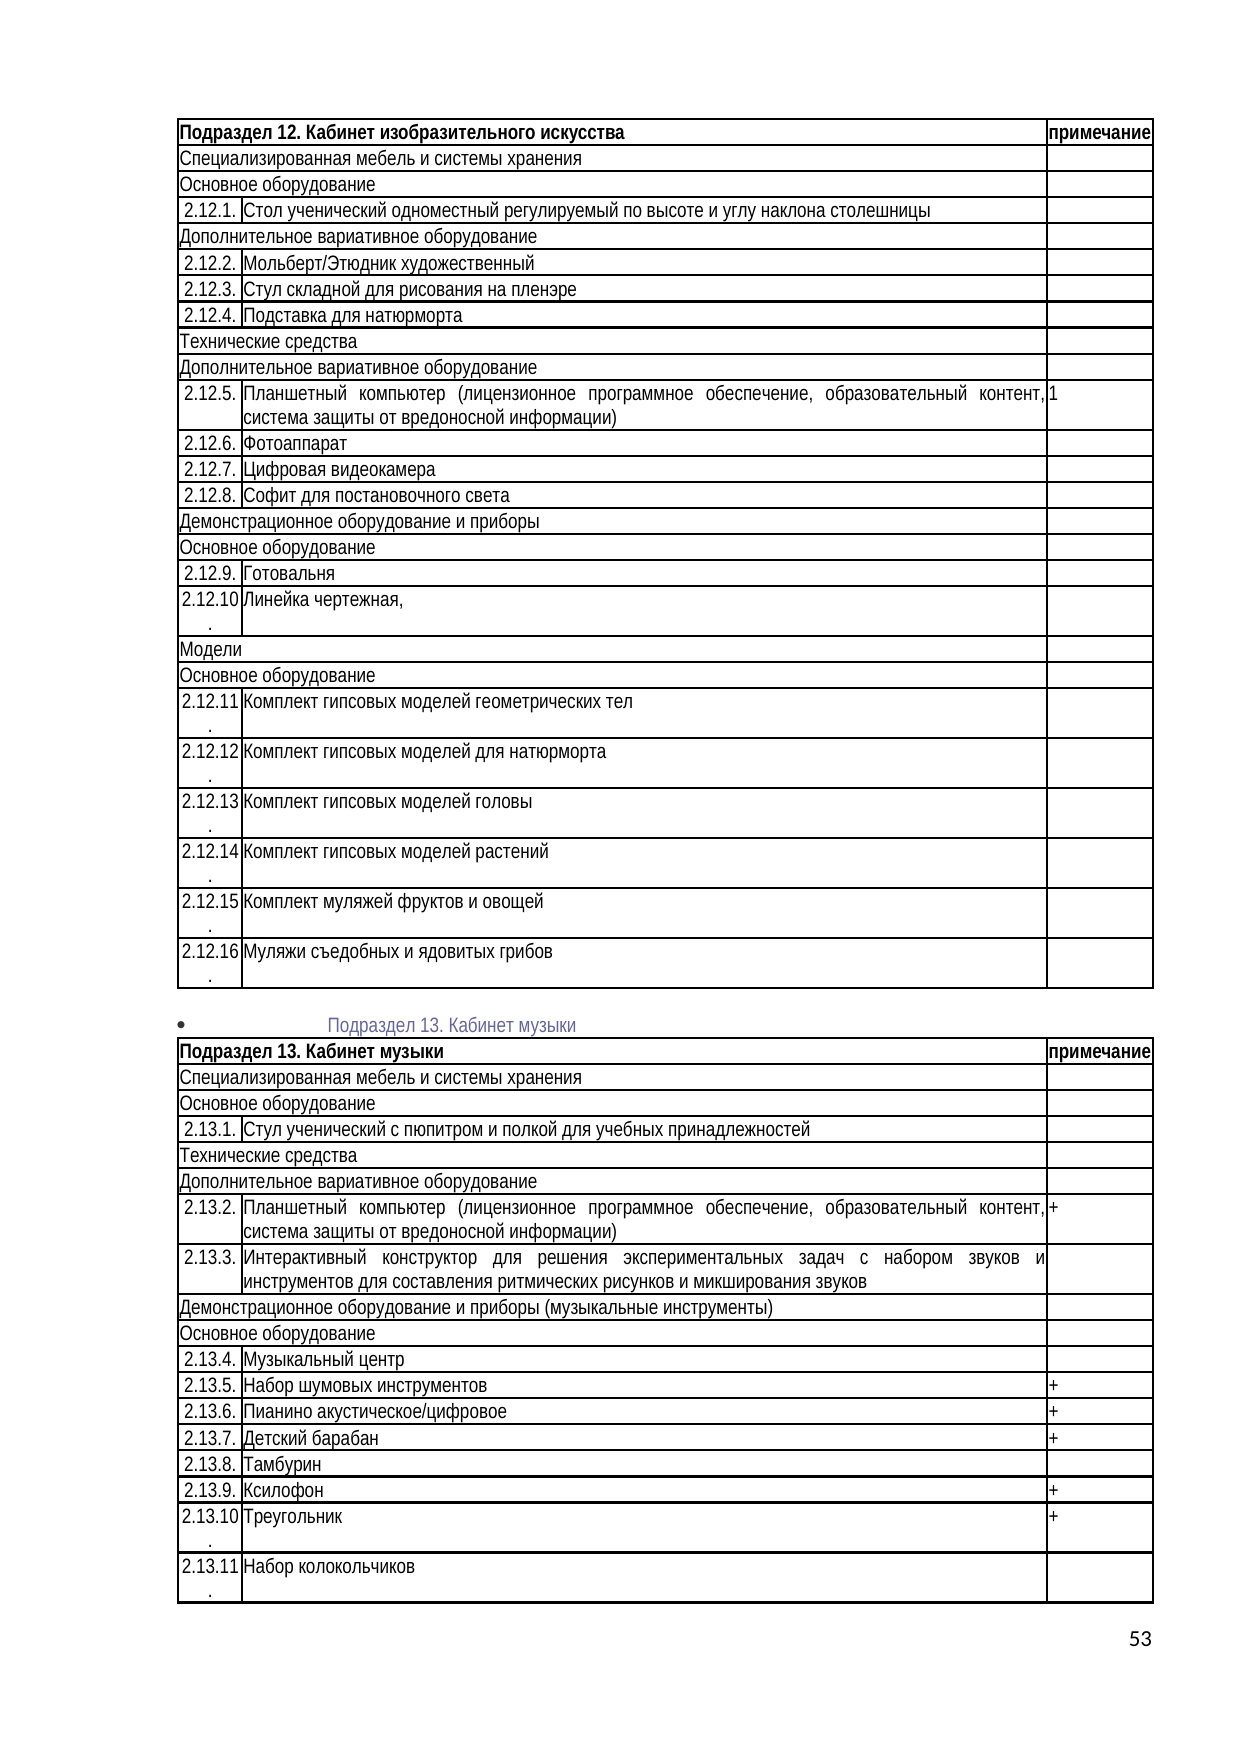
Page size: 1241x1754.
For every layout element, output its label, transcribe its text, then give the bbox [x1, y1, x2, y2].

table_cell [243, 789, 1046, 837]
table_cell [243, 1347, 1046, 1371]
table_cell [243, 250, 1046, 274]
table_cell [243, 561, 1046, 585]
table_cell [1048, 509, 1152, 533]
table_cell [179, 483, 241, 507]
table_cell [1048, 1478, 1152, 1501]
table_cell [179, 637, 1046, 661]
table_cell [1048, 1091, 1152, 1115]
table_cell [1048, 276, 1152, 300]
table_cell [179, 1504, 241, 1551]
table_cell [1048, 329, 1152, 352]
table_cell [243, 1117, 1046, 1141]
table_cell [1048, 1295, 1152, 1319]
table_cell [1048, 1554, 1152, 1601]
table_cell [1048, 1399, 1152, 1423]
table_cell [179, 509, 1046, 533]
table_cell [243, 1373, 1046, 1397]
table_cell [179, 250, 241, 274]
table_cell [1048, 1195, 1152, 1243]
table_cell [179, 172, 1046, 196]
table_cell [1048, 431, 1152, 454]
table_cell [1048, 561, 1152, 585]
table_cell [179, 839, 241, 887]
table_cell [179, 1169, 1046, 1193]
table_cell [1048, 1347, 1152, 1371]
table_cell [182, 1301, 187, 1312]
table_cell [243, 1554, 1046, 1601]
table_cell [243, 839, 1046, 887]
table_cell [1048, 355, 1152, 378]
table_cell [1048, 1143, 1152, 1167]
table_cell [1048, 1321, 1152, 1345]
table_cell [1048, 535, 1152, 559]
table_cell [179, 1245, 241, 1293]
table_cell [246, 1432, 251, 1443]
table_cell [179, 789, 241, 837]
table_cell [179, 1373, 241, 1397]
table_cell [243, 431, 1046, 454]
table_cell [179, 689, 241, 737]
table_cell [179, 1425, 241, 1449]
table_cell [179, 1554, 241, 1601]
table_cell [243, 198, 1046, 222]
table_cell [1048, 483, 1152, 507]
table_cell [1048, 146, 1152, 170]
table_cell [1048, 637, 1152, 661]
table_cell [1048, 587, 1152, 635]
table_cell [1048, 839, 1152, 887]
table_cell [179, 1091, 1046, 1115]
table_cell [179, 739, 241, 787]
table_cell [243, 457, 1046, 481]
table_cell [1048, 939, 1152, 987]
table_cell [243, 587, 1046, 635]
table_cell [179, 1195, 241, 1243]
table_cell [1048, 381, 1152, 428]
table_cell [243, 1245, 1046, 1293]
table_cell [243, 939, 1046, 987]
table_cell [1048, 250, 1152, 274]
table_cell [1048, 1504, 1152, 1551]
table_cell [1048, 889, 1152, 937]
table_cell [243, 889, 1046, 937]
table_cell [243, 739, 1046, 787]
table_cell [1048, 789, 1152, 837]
list Подраздел 13. Кабинет музыки [177, 1013, 1152, 1037]
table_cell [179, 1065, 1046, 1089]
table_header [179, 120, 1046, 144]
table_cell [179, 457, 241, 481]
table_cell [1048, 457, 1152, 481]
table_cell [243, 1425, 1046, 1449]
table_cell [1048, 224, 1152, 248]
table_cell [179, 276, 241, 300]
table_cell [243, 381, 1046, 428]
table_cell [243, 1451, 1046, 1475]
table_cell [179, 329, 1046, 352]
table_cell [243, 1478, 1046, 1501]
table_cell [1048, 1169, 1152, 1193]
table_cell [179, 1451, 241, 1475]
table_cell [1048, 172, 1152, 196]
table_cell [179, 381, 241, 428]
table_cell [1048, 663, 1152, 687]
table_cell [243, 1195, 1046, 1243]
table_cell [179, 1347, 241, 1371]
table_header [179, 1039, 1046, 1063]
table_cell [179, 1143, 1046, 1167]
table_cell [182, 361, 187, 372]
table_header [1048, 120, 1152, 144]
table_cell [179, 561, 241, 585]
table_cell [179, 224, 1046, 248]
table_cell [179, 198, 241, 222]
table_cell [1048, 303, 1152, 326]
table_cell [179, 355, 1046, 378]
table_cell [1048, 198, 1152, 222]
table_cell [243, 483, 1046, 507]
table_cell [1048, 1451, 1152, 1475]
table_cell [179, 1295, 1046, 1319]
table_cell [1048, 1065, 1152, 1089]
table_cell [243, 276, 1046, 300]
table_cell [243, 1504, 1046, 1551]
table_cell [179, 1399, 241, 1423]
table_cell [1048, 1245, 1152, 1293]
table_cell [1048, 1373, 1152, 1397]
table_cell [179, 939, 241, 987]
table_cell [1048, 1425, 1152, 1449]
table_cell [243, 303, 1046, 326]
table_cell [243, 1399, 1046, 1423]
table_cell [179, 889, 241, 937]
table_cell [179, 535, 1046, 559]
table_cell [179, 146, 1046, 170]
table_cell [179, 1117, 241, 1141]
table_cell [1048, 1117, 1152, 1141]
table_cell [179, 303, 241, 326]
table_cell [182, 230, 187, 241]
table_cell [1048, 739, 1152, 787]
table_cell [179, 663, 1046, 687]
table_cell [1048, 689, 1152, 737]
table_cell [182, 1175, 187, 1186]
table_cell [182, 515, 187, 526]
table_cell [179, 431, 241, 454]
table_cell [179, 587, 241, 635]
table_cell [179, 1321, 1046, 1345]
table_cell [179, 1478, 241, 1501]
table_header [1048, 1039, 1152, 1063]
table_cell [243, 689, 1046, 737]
